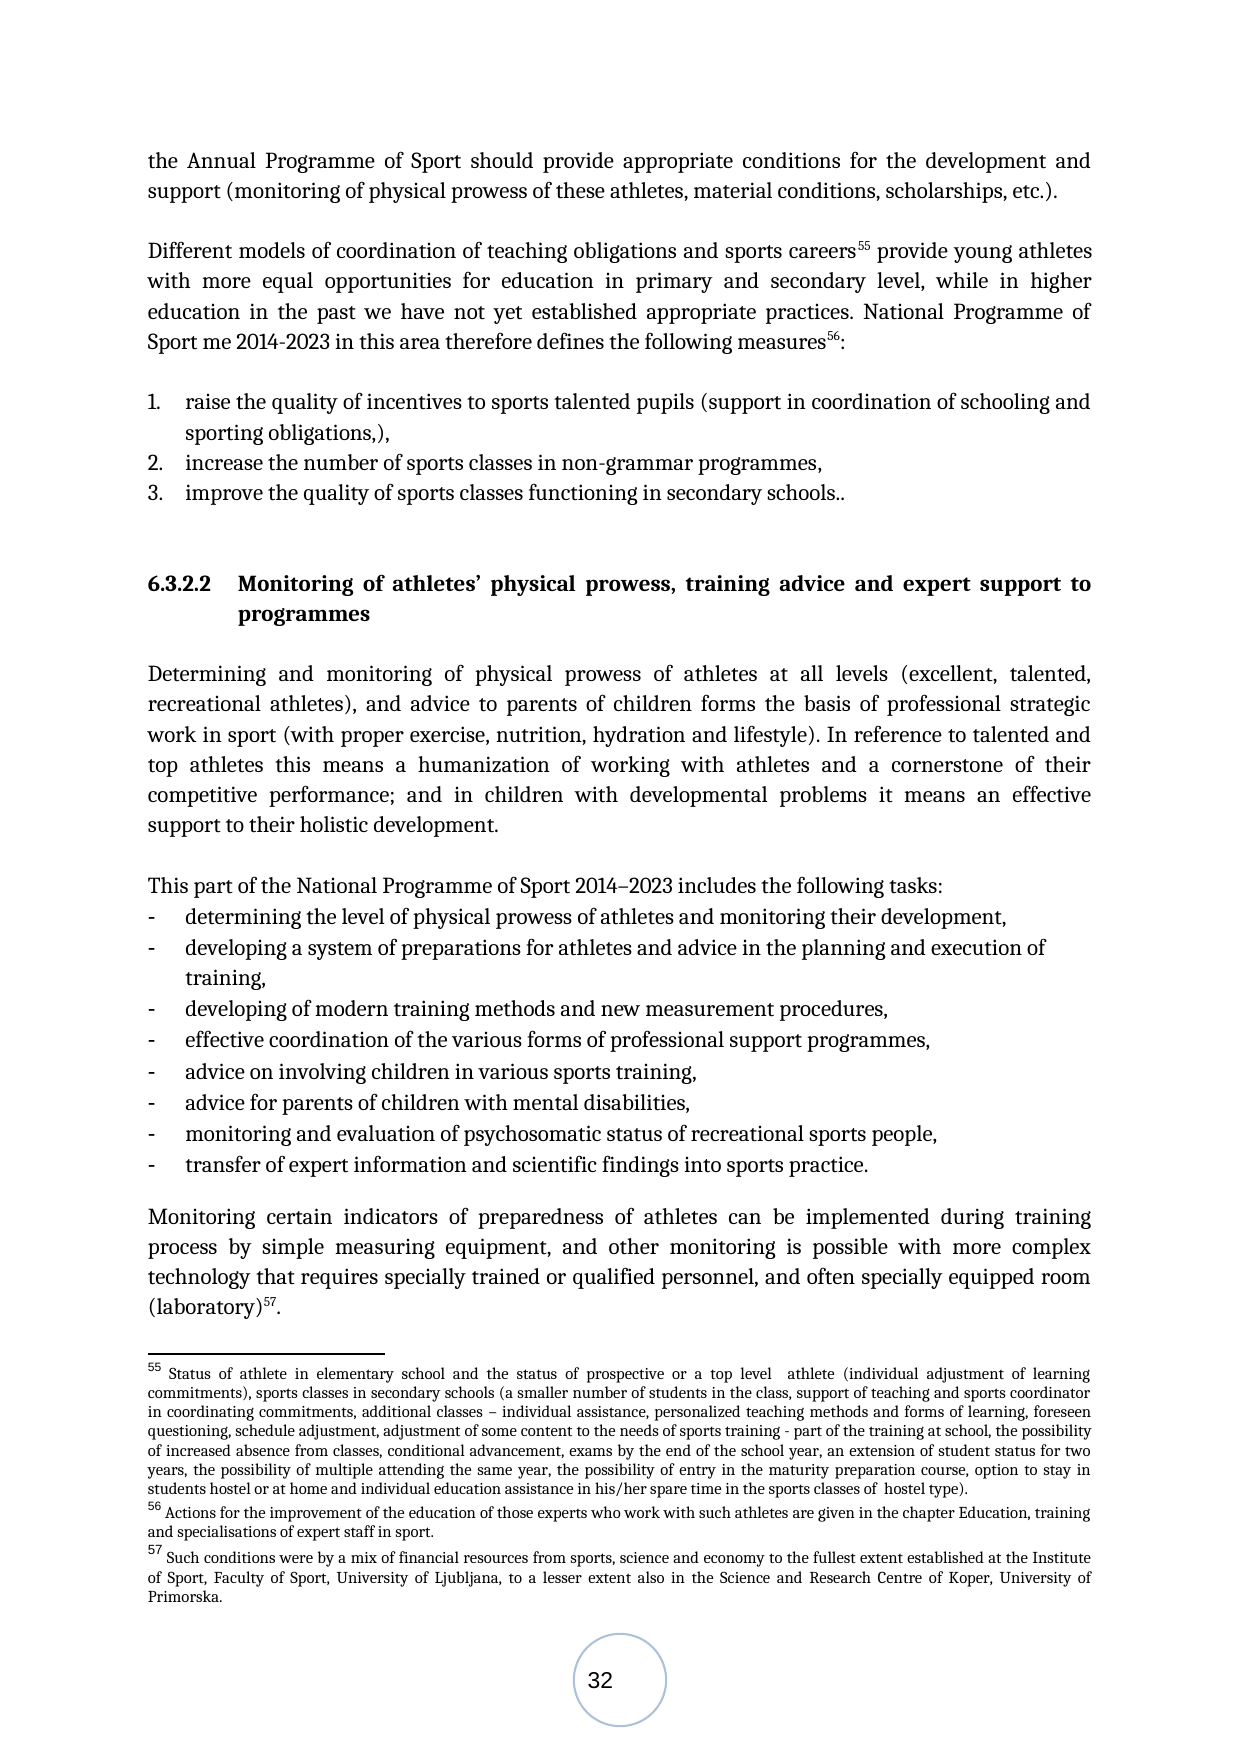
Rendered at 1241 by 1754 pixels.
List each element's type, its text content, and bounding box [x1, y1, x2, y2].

list developing a system of preparations for athletes and advice in the planning and execution of training, [148, 934, 1093, 991]
list developing of modern training methods and new measurement procedures, [148, 995, 1093, 1022]
list advice for parents of children with mental disabilities, [148, 1089, 1093, 1116]
list determining the level of physical prowess of athletes and monitoring their development, [148, 903, 1093, 930]
subtitle 6.3.2.2 Monitoring of athletes’ physical prowess, training advice and expert support to programmes [148, 570, 1093, 627]
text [148, 147, 1093, 204]
list effective coordination of the various forms of professional support programmes, [148, 1026, 1093, 1054]
list advice on involving children in various sports training, [148, 1058, 1093, 1085]
list raise the quality of incentives to sports talented pupils (support in coordination of schooling and sporting obligations,), [148, 389, 1093, 446]
list increase the number of sports classes in non-grammar programmes, [148, 449, 1093, 476]
text Different models of coordination of teaching obligations and sports careers provide young athletes with more equal opportunities for education in primary and secondary level, while in higher education in the past we have not yet established appropriate practices. National Programme of Sport me 2014-2023 in this area therefore defines the following measures: [148, 238, 1093, 355]
list monitoring and evaluation of psychosomatic status of recreational sports people, [148, 1120, 1093, 1147]
list improve the quality of sports classes functioning in secondary schools.. [148, 480, 1093, 506]
text Monitoring certain indicators of preparedness of athletes can be implemented during training process by simple measuring equipment, and other monitoring is possible with more complex technology that requires specially trained or qualified personnel, and often specially equipped room (laboratory). [148, 1203, 1093, 1321]
list transfer of expert information and scientific findings into sports practice. [148, 1151, 1093, 1179]
text This part of the National Programme of Sport 2014–2023 includes the following tasks: [148, 872, 1093, 899]
text Determining and monitoring of physical prowess of athletes at all levels (excellent, talented, recreational athletes), and advice to parents of children forms the basis of professional strategic work in sport (with proper exercise, nutrition, hydration and lifestyle). In reference to talented and top athletes this means a humanization of working with athletes and a cornerstone of their competitive performance; and in children with developmental problems it means an effective support to their holistic development. [148, 661, 1093, 838]
